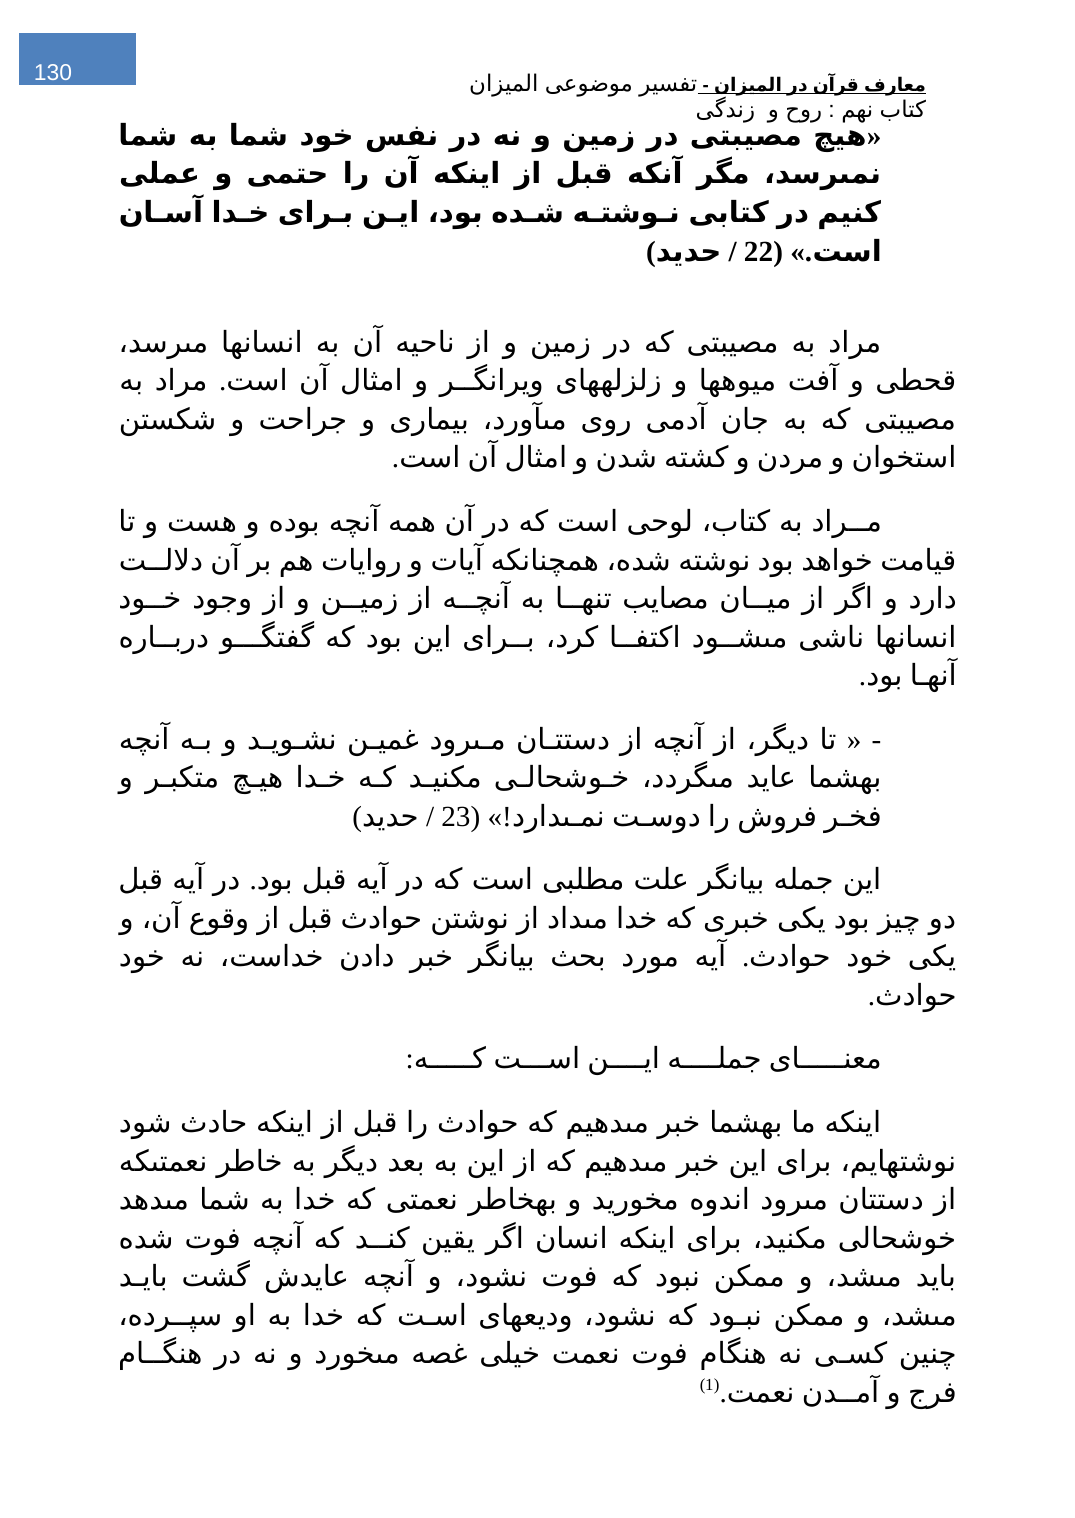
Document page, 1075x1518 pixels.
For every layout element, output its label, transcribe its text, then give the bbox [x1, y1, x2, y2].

text مراد به مصيبتى كه در زمين و از ناحيه آن به انسان‏ها مى‏رسد، قحطى و آفت ميوه‏ها و زلزله‏هاى ويرانگــر و امثال آن است. مراد به مصيبتى كه به جان آدمى روى مى‏آورد، بيمارى و جراحت و شكستن استخوان و مردن و كشته شدن و امثال آن است. [118, 325, 957, 474]
text اين‏كه ما به‏شما خبر مى‏دهيم كه حوادث را قبل از اين‏كه حادث شود نوشته‏ايم، براى اين ‏خبر مى‏دهيم ‏كه از اين‏ به ‏بعد ديگر به ‏خاطر نعمتى‏كه از دستتان‏ مى‏رود اندوه مخوريد و به‏خاطر نعمتى كه خدا به شما مى‏دهد خوشحالى مكنيد، براى اين‏كه انسان اگر يقين كنــد كه آن‏چه فوت شده بايد مى‏شد، و ممكن نبود كه فوت نشود، و آن‏چه عايدش گشت بايـد مى‏شد، و ممكن نبـود كه نشود، وديعه‏اى اسـت كه خدا به او سپــرده، چنين كسـى نه هنگام فوت نعمت خيلى غصه مى‏خورد و نه در هنگــام فرج و آمــدن نعمت.(1) [118, 1105, 957, 1408]
text معنـــــاى جملــــه ايــــن اســـت كـــــه: [118, 1042, 957, 1075]
text - « تا ديگر، از آن‏چه از دستتـان مـى‏رود غميـن نشـويـد و بـه آن‏چه به‏شما عايد مى‏گردد، خـوشحالـى مكنيـد كـه خـدا هيـچ متكبـر و فخـر فروش را دوسـت نمـى‏دارد!» (23 / حديد) [118, 722, 882, 832]
text مــراد به كتاب، لوحى است كه در آن همه آن‏چه بوده و هست و تا قيامت خواهد بود نوشته شده، هم‏چنان‏كه آيات و روايات هم بر آن دلالــت دارد و اگر از ميــان مصايب تنهــا به آن‏چــه از زميــن و از وجود خــود انسان‏ها ناشى مى‏شــود اكتفــا كرد، بــراى اين بود كه گفتگـــو دربــاره آن‏هـا بود. [118, 504, 957, 692]
text اين جمله بيانگر علت مطلبى است كه در آيه قبل بود. در آيه قبل دو چيز بود يكى خبرى كه خدا مى‏داد از نوشتن حوادث قبل از وقوع آن، و يكى خود حوادث. آيه مورد بحث بيانگر خبر دادن خداست، نه خود حوادث. [118, 862, 957, 1012]
text «هيچ مصيبتى در زمين و نه در نفس خود شما به شما نمى‏رسد، مگر آن‏كه قبل از اين‏كه آن را حتمى و عملى كنيم در كتابى نـوشتـه شـده بود، ايـن بـراى خـدا آسـان است.» (22 / حديد) [118, 118, 882, 267]
